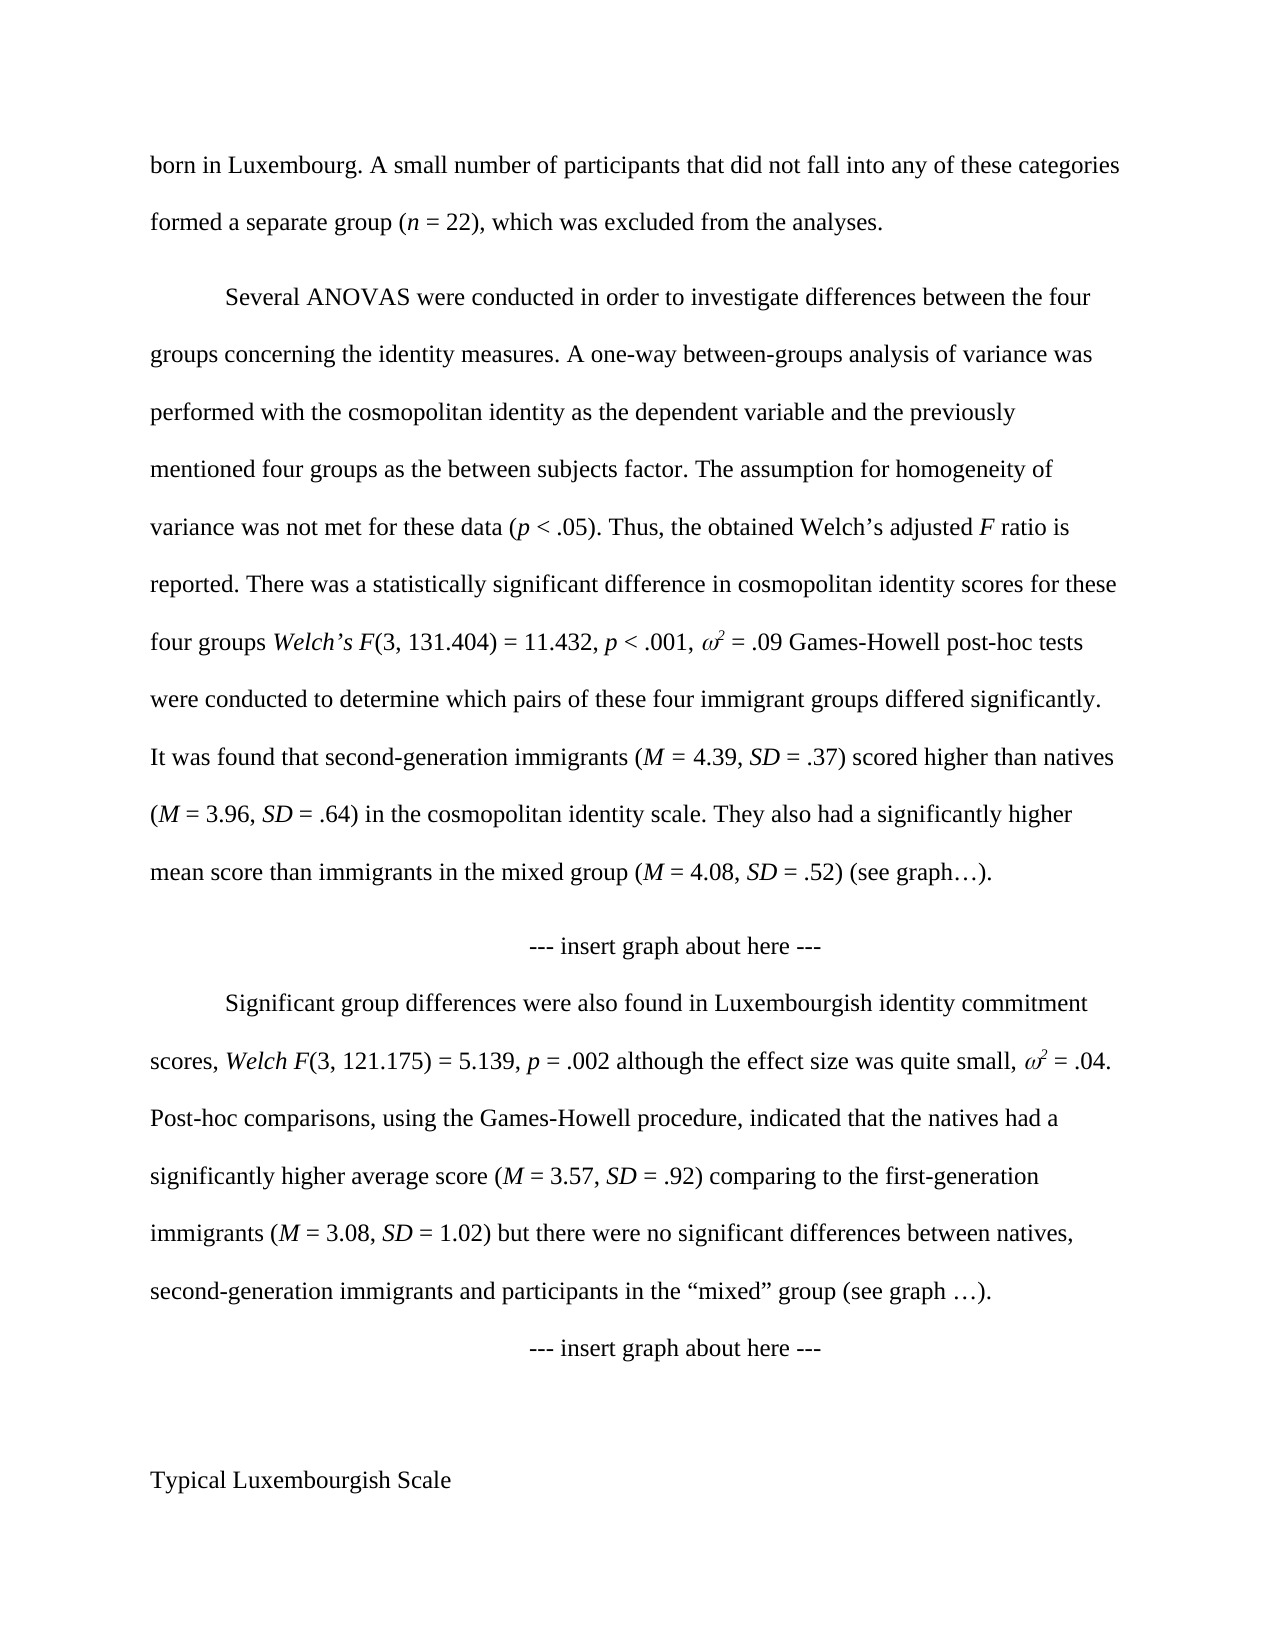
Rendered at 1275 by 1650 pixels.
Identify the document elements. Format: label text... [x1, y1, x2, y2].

text Typical Luxembourgish Scale [150, 1465, 1125, 1494]
text Several ANOVAS were conducted in order to investigate differences between the four groups concerning the identity measures. A one-way between-groups analysis of variance was performed with the cosmopolitan identity as the dependent variable and the previously mentioned four groups as the between subjects factor. The assumption for homogeneity of variance was not met for these data (p < .05). Thus, the obtained Welch’s adjusted F ratio is reported. There was a statistically significant difference in cosmopolitan identity scores for these four groups Welch’s F(3, 131.404) = 11.432, p < .001, 2 = .09 Games-Howell post-hoc tests were conducted to determine which pairs of these four immigrant groups differed significantly. It was found that second-generation immigrants (M = 4.39, SD = .37) scored higher than natives (M = 3.96, SD = .64) in the cosmopolitan identity scale. They also had a significantly higher mean score than immigrants in the mixed group (M = 4.08, SD = .52) (see graph…). [150, 282, 1125, 885]
text --- insert graph about here --- [150, 931, 1125, 959]
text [150, 150, 1125, 236]
text --- insert graph about here --- [150, 1333, 1125, 1362]
text Significant group differences were also found in Luxembourgish identity commitment scores, Welch F(3, 121.175) = 5.139, p = .002 although the effect size was quite small, 2 = .04. Post-hoc comparisons, using the Games-Howell procedure, indicated that the natives had a significantly higher average score (M = 3.57, SD = .92) comparing to the first-generation immigrants (M = 3.08, SD = 1.02) but there were no significant differences between natives, second-generation immigrants and participants in the “mixed” group (see graph …). [150, 988, 1125, 1304]
